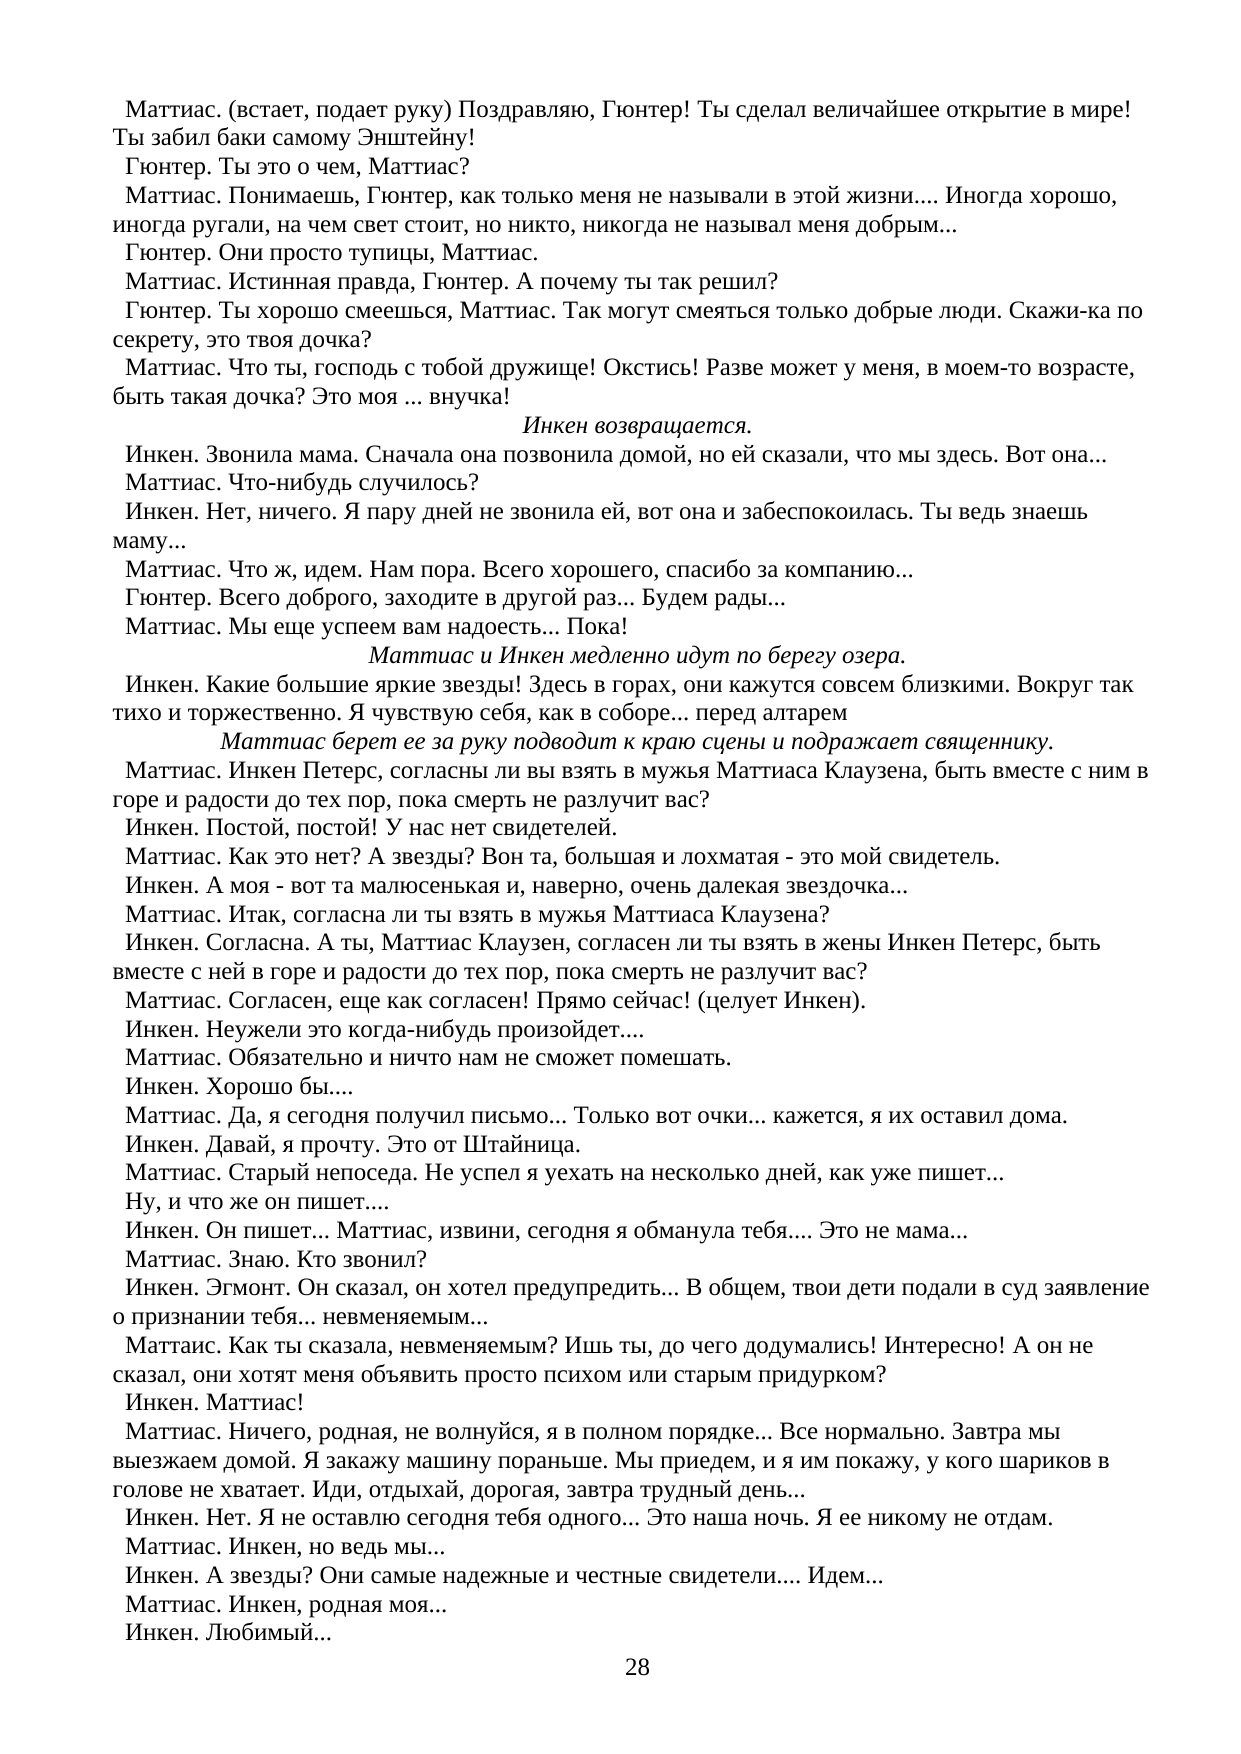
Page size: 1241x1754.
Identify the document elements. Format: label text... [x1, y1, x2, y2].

text Инкен. Нет, ничего. Я пару дней не звонила ей, вот она и забеспокоилась. Ты ведь знаешь маму... [112, 496, 1162, 554]
text Маттиас. Старый непоседа. Не успел я уехать на несколько дней, как уже пишет... [112, 1157, 1162, 1186]
text Маттиас. Что ты, господь с тобой дружище! Окстись! Разве может у меня, в моем-то возрасте, быть такая дочка? Это моя ... внучка! [112, 352, 1162, 410]
text Маттиас. Инкен Петерс, согласны ли вы взять в мужья Маттиаса Клаузена, быть вместе с ним в горе и радости до тех пор, пока смерть не разлучит вас? [112, 755, 1162, 812]
text Инкен. Согласна. А ты, Маттиас Клаузен, согласен ли ты взять в жены Инкен Петерс, быть вместе с ней в горе и радости до тех пор, пока смерть не разлучит вас? [112, 927, 1162, 985]
text Гюнтер. Ты хорошо смеешься, Маттиас. Так могут смеяться только добрые люди. Скажи-ка по секрету, это твоя дочка? [112, 295, 1162, 352]
text Инкен. Неужели это когда-нибудь произойдет.... [112, 1014, 1162, 1042]
text Инкен. Эгмонт. Он сказал, он хотел предупредить... В общем, твои дети подали в суд заявление о признании тебя... невменяемым... [112, 1272, 1162, 1330]
text Инкен. Звонила мама. Сначала она позвонила домой, но ей сказали, что мы здесь. Вот она... [112, 439, 1162, 467]
text Маттиас. Согласен, еще как согласен! Прямо сейчас! (целует Инкен). [112, 985, 1162, 1014]
text Маттаис. Как ты сказала, невменяемым? Ишь ты, до чего додумались! Интересно! А он не сказал, они хотят меня объявить просто психом или старым придурком? [112, 1330, 1162, 1387]
text Маттиас. Обязательно и ничто нам не сможет помешать. [112, 1042, 1162, 1071]
text Ну, и что же он пишет.... [112, 1186, 1162, 1215]
text Маттиас. Как это нет? А звезды? Вон та, большая и лохматая - это мой свидетель. [112, 841, 1162, 870]
text Маттиас берет ее за руку подводит к краю сцены и подражает священнику. [112, 726, 1162, 755]
text Маттиас и Инкен медленно идут по берегу озера. [112, 640, 1162, 669]
text Маттиас. Итак, согласна ли ты взять в мужья Маттиаса Клаузена? [112, 899, 1162, 927]
text Маттиас. Что ж, идем. Нам пора. Всего хорошего, спасибо за компанию... [112, 554, 1162, 582]
text Маттиас. (встает, подает руку) Поздравляю, Гюнтер! Ты сделал величайшее открытие в мире! Ты забил баки самому Энштейну! [112, 94, 1162, 151]
text Инкен. А звезды? Они самые надежные и честные свидетели.... Идем... [112, 1560, 1162, 1589]
text Инкен. Любимый... [112, 1617, 1162, 1646]
text Инкен. Давай, я прочту. Это от Штайница. [112, 1129, 1162, 1157]
text Маттиас. Знаю. Кто звонил? [112, 1244, 1162, 1272]
text Маттиас. Ничего, родная, не волнуйся, я в полном порядке... Все нормально. Завтра мы выезжаем домой. Я закажу машину пораньше. Мы приедем, и я им покажу, у кого шариков в голове не хватает. Иди, отдыхай, дорогая, завтра трудный день... [112, 1416, 1162, 1502]
text Маттиас. Мы еще успеем вам надоесть... Пока! [112, 611, 1162, 640]
text Инкен возвращается. [112, 410, 1162, 439]
text Инкен. А моя - вот та малюсенькая и, наверно, очень далекая звездочка... [112, 870, 1162, 899]
text Гюнтер. Они просто тупицы, Маттиас. [112, 237, 1162, 266]
text Маттиас. Инкен, родная моя... [112, 1589, 1162, 1617]
text Инкен. Нет. Я не оставлю сегодня тебя одного... Это наша ночь. Я ее никому не отдам. [112, 1502, 1162, 1531]
text Гюнтер. Ты это о чем, Маттиас? [112, 151, 1162, 180]
text Инкен. Какие большие яркие звезды! Здесь в горах, они кажутся совсем близкими. Вокруг так тихо и торжественно. Я чувствую себя, как в соборе... перед алтарем [112, 669, 1162, 726]
text Гюнтер. Всего доброго, заходите в другой раз... Будем рады... [112, 582, 1162, 611]
text Маттиас. Инкен, но ведь мы... [112, 1531, 1162, 1560]
text Инкен. Постой, постой! У нас нет свидетелей. [112, 812, 1162, 841]
text Инкен. Хорошо бы.... [112, 1071, 1162, 1100]
text Маттиас. Да, я сегодня получил письмо... Только вот очки... кажется, я их оставил дома. [112, 1100, 1162, 1129]
text Маттиас. Что-нибудь случилось? [112, 467, 1162, 496]
text Маттиас. Понимаешь, Гюнтер, как только меня не называли в этой жизни.... Иногда хорошо, иногда ругали, на чем свет стоит, но никто, никогда не называл меня добрым... [112, 180, 1162, 237]
text Инкен. Маттиас! [112, 1387, 1162, 1416]
text Инкен. Он пишет... Маттиас, извини, сегодня я обманула тебя.... Это не мама... [112, 1215, 1162, 1244]
text Маттиас. Истинная правда, Гюнтер. А почему ты так решил? [112, 266, 1162, 295]
